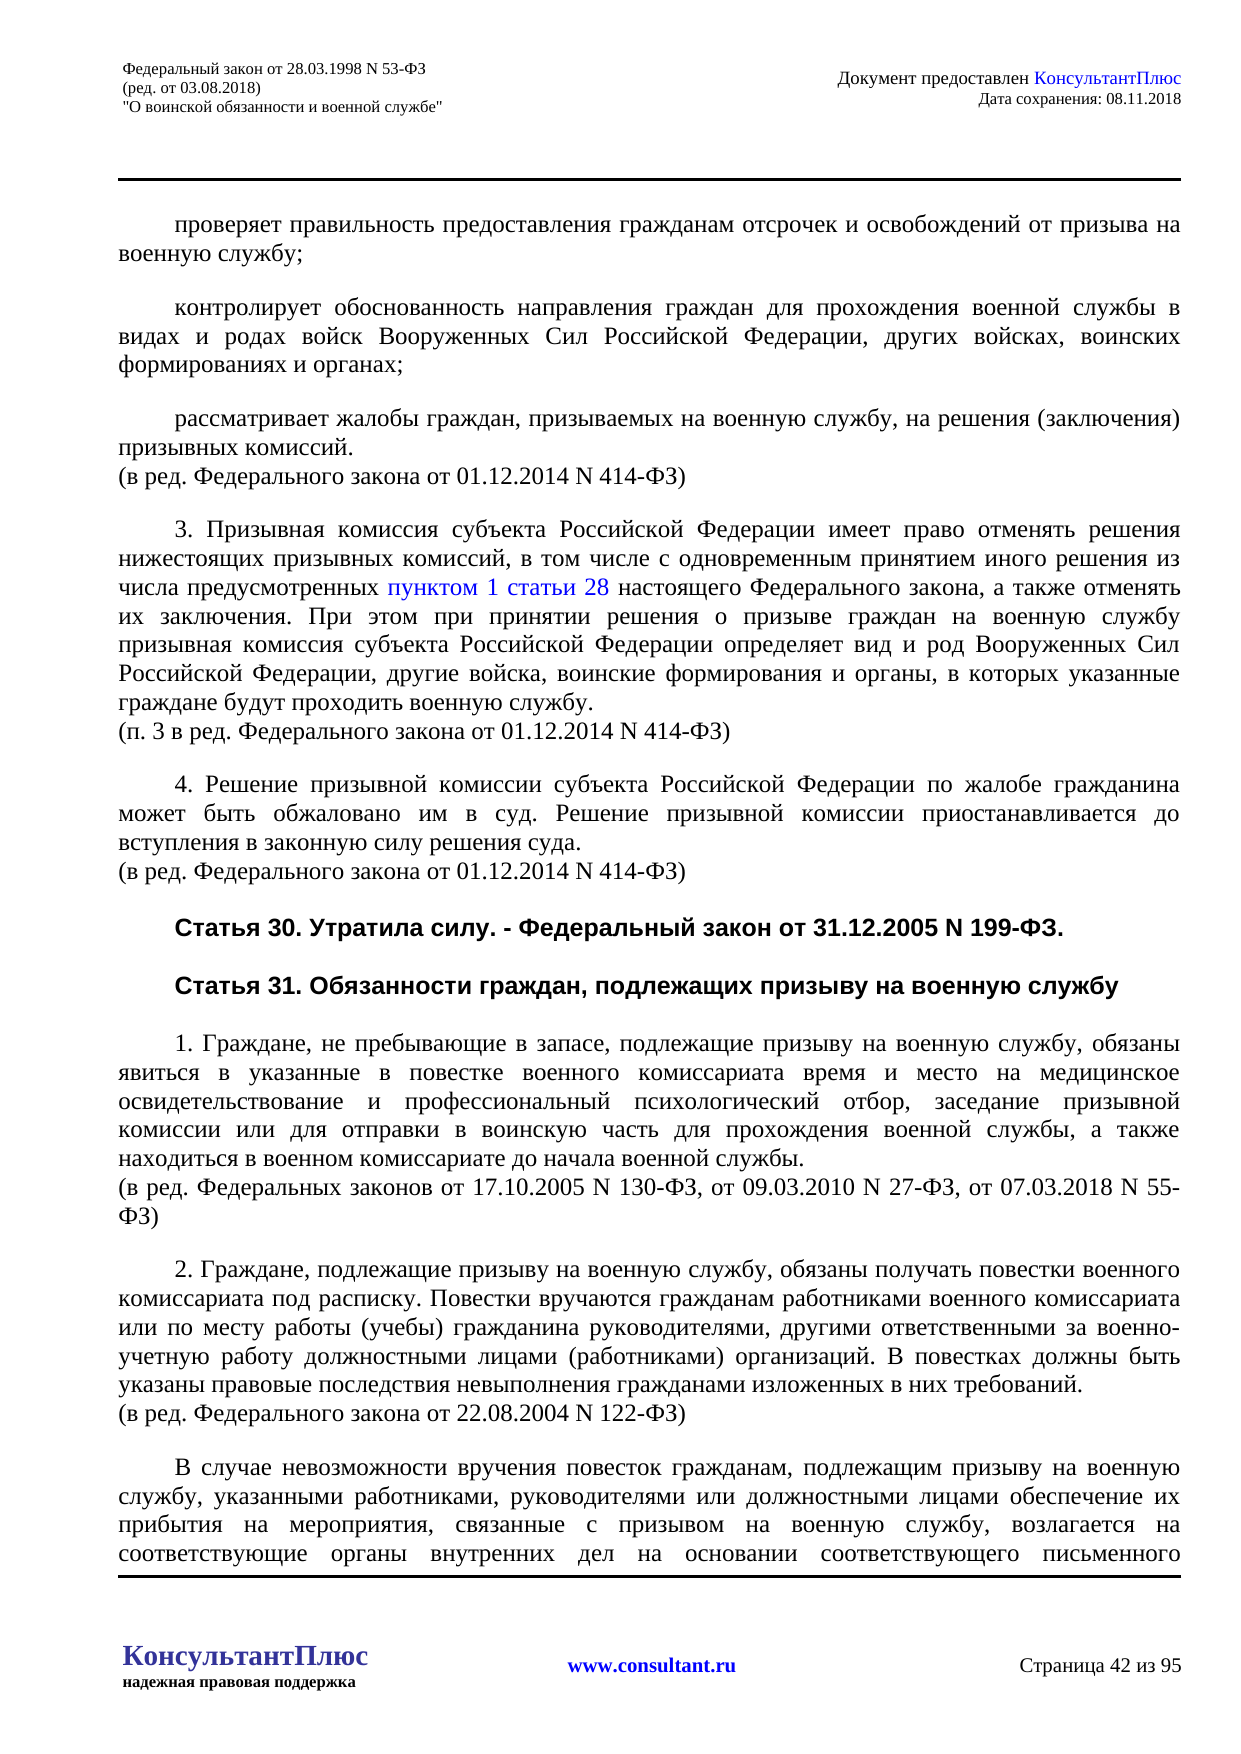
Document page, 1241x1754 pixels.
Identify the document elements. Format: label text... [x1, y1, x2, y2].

text 3. Призывная комиссия субъекта Российской Федерации имеет право отменять решения нижестоящих призывных комиссий, в том числе с одновременным принятием иного решения из числа предусмотренных пунктом 1 статьи 28 настоящего Федерального закона, а также отменять их заключения. При этом при принятии решения о призыве граждан на военную службу призывная комиссия субъекта Российской Федерации определяет вид и род Вооруженных Сил Российской Федерации, другие войска, воинские формирования и органы, в которых указанные граждане будут проходить военную службу. [118, 514, 1181, 716]
text 4. Решение призывной комиссии субъекта Российской Федерации по жалобе гражданина может быть обжаловано им в суд. Решение призывной комиссии приостанавливается до вступления в законную силу решения суда. [118, 769, 1181, 856]
text (в ред. Федерального закона от 22.08.2004 N 122-ФЗ) [118, 1398, 1181, 1427]
text (в ред. Федеральных законов от 17.10.2005 N 130-ФЗ, от 09.03.2010 N 27-ФЗ, от 07.03.2018 N 55-ФЗ) [118, 1172, 1181, 1229]
text (в ред. Федерального закона от 01.12.2014 N 414-ФЗ) [118, 856, 1181, 884]
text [118, 1452, 1181, 1567]
text (в ред. Федерального закона от 01.12.2014 N 414-ФЗ) [118, 461, 1181, 489]
text рассматривает жалобы граждан, призываемых на военную службу, на решения (заключения) призывных комиссий. [118, 403, 1181, 461]
text 2. Граждане, подлежащие призыву на военную службу, обязаны получать повестки военного комиссариата под расписку. Повестки вручаются гражданам работниками военного комиссариата или по месту работы (учебы) гражданина руководителями, другими ответственными за военно-учетную работу должностными лицами (работниками) организаций. В повестках должны быть указаны правовые последствия невыполнения гражданами изложенных в них требований. [118, 1254, 1181, 1398]
title Статья 31. Обязанности граждан, подлежащих призыву на военную службу [118, 971, 1181, 999]
title Статья 30. Утратила силу. - Федеральный закон от 31.12.2005 N 199-ФЗ. [118, 913, 1181, 942]
text контролирует обоснованность направления граждан для прохождения военной службы в видах и родах войск Вооруженных Сил Российской Федерации, других войсках, воинских формированиях и органах; [118, 292, 1181, 378]
text 1. Граждане, не пребывающие в запасе, подлежащие призыву на военную службу, обязаны явиться в указанные в повестке военного комиссариата время и место на медицинское освидетельствование и профессиональный психологический отбор, заседание призывной комиссии или для отправки в воинскую часть для прохождения военной службы, а также находиться в военном комиссариате до начала военной службы. [118, 1028, 1181, 1172]
text проверяет правильность предоставления гражданам отсрочек и освобождений от призыва на военную службу; [118, 209, 1181, 267]
text (п. 3 в ред. Федерального закона от 01.12.2014 N 414-ФЗ) [118, 716, 1181, 744]
